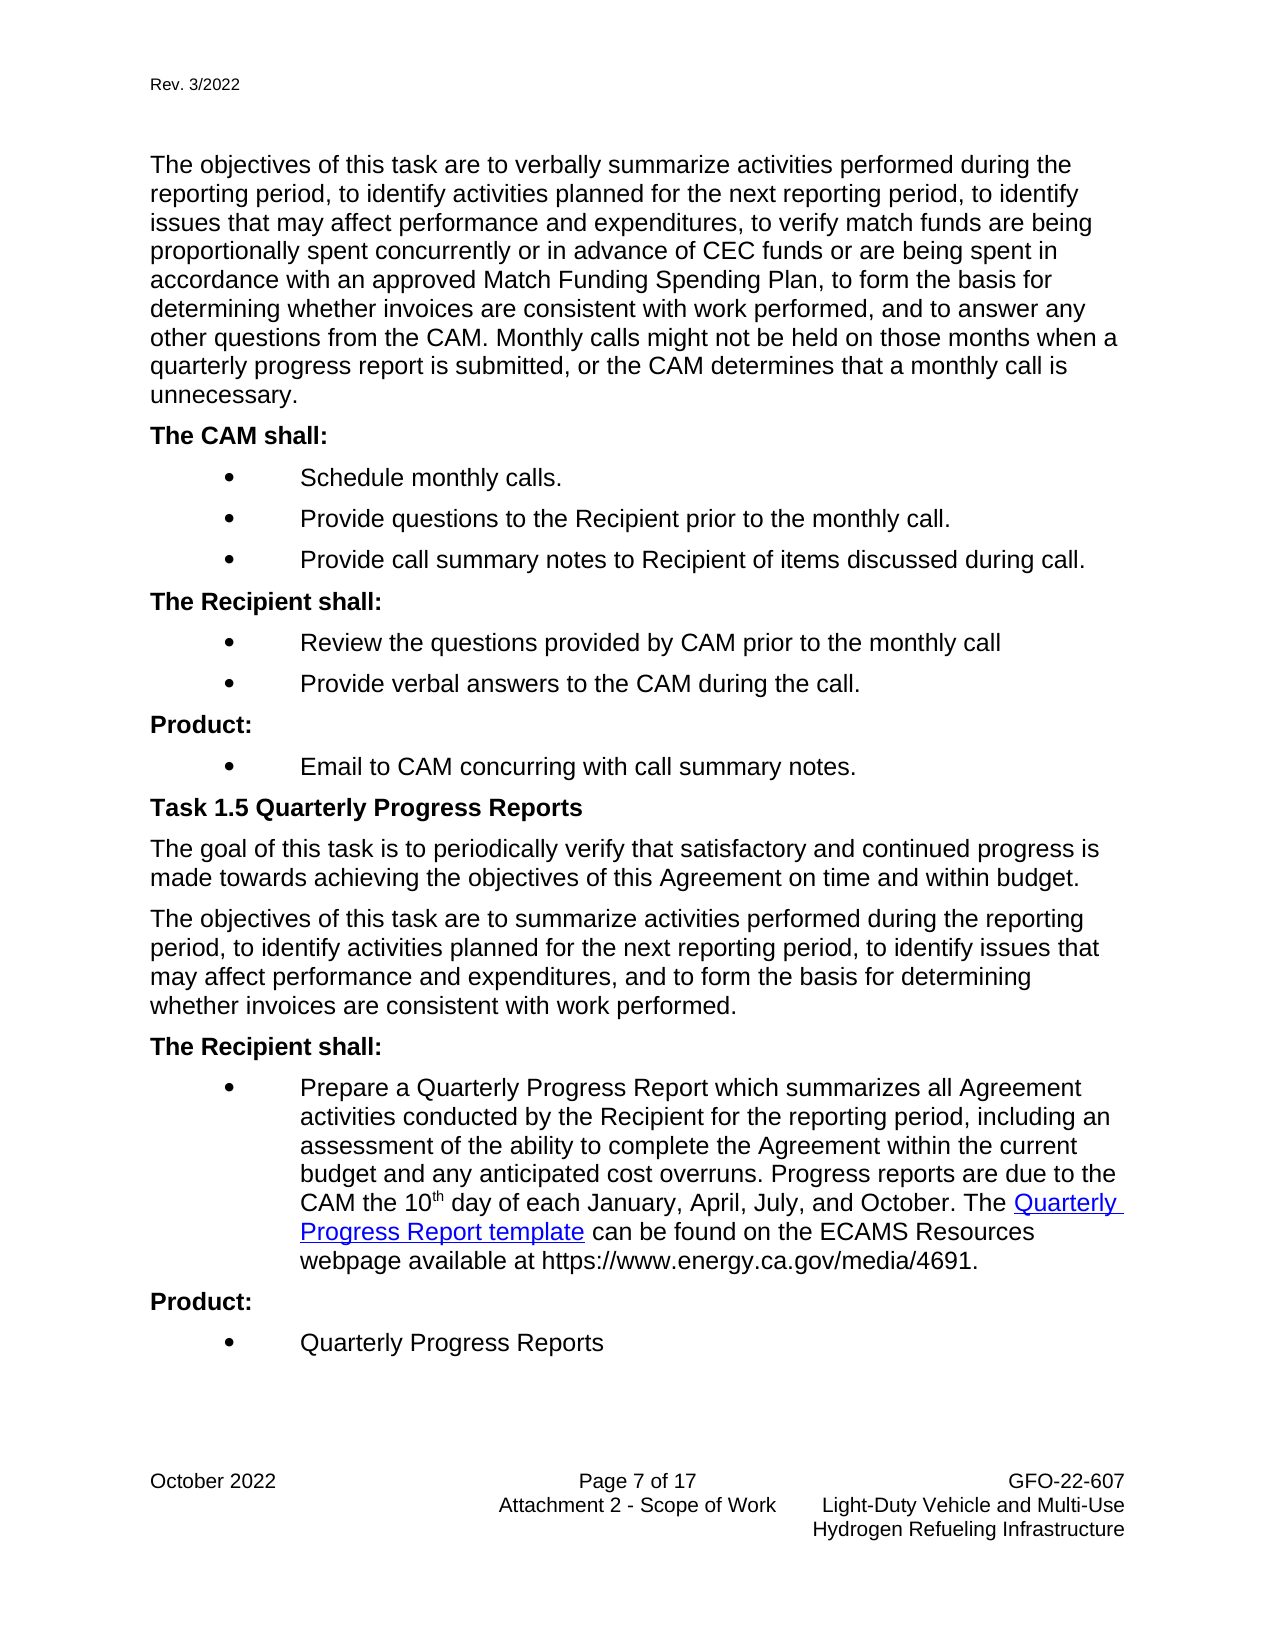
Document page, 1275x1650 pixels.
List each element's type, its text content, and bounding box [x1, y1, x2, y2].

text The Recipient shall: [150, 587, 1125, 615]
text The objectives of this task are to verbally summarize activities performed during the reporting period, to identify activities planned for the next reporting period, to identify issues that may affect performance and expenditures, to verify match funds are being proportionally spent concurrently or in advance of CEC funds or are being spent in accordance with an approved Match Funding Spending Plan, to form the basis for determining whether invoices are consistent with work performed, and to answer any other questions from the CAM. Monthly calls might not be held on those months when a quarterly progress report is submitted, or the CAM determines that a monthly call is unnecessary. [150, 150, 1125, 409]
text The goal of this task is to periodically verify that satisfactory and continued progress is made towards achieving the objectives of this Agreement on time and within budget. [150, 834, 1125, 892]
list Prepare a Quarterly Progress Report which summarizes all Agreement activities conducted by the Recipient for the reporting period, including an assessment of the ability to complete the Agreement within the current budget and any anticipated cost overruns. Progress reports are due to the CAM the 10th day of each January, April, July, and October. The Quarterly Progress Report template can be found on the ECAMS Resources webpage available at https://www.energy.ca.gov/media/4691. [225, 1073, 1125, 1274]
list Provide questions to the Recipient prior to the monthly call. [225, 504, 1125, 533]
text Product: [150, 711, 1125, 739]
list Review the questions provided by CAM prior to the monthly call [225, 628, 1125, 657]
text The CAM shall: [150, 421, 1125, 450]
text Product: [150, 1287, 1125, 1316]
list Quarterly Progress Reports [225, 1328, 1125, 1357]
text Task 1.5 Quarterly Progress Reports [150, 793, 1125, 822]
list Provide verbal answers to the CAM during the call. [225, 669, 1125, 698]
list Schedule monthly calls. [225, 462, 1125, 491]
list Provide call summary notes to Recipient of items discussed during call. [225, 545, 1125, 574]
list Email to CAM concurring with call summary notes. [225, 752, 1125, 781]
text The Recipient shall: [150, 1032, 1125, 1061]
text The objectives of this task are to summarize activities performed during the reporting period, to identify activities planned for the next reporting period, to identify issues that may affect performance and expenditures, and to form the basis for determining whether invoices are consistent with work performed. [150, 904, 1125, 1019]
